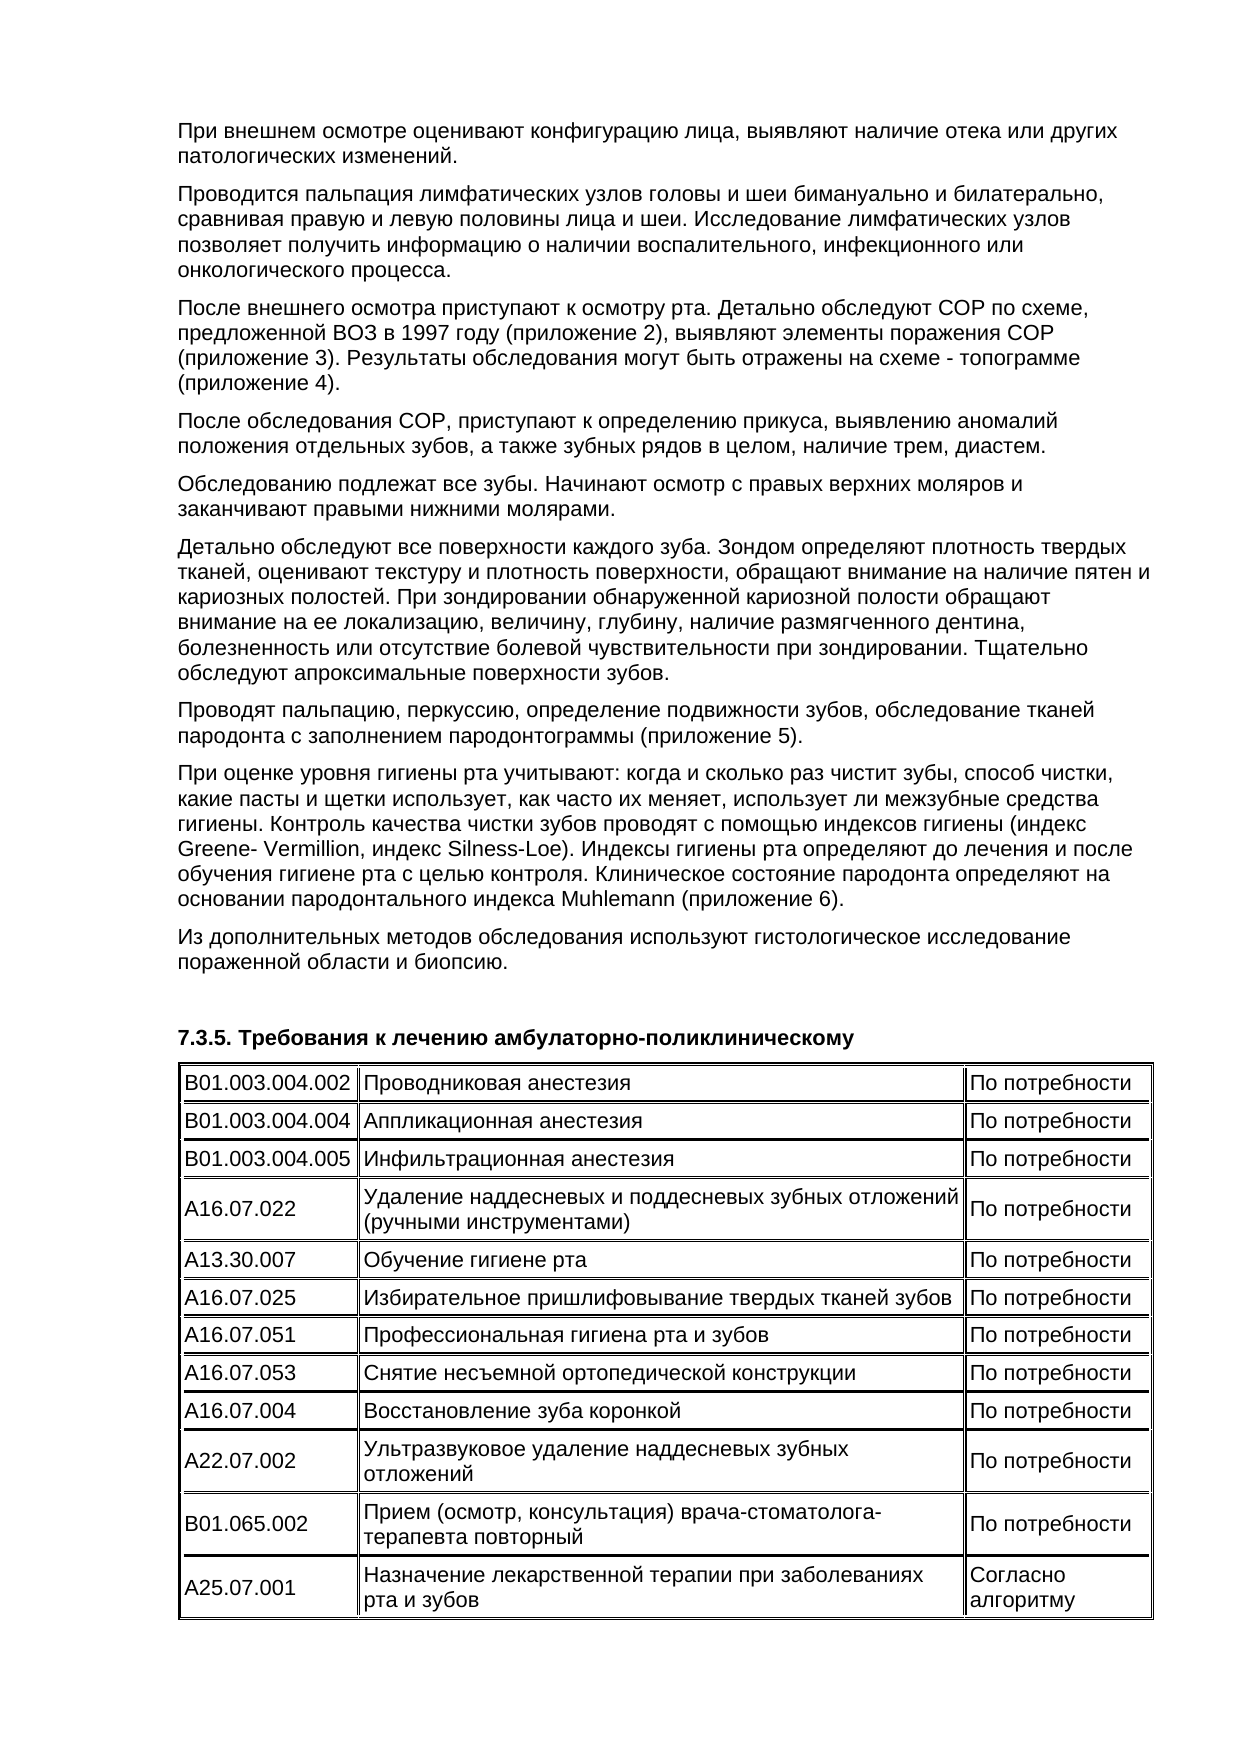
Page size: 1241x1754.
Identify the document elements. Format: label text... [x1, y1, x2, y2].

table_cell Обучение гигиене рта [360, 1242, 963, 1277]
table_cell A16.07.022 [180, 1176, 359, 1239]
text Детально обследуют все поверхности каждого зуба. Зондом определяют плотность твердых тканей, оценивают текстуру и плотность поверхности, обращают внимание на наличие пятен и кариозных полостей. При зондировании обнаруженной кариозной полости обращают внимание на ее локализацию, величину, глубину, наличие размягченного дентина, болезненность или отсутствие болевой чувствительности при зондировании. Тщательно обследуют апроксимальные поверхности зубов. [177, 533, 1152, 685]
table_cell A16.07.004 [181, 1390, 357, 1428]
table_cell По потребности [965, 1239, 1152, 1277]
table_cell Профессиональная гигиена рта и зубов [360, 1318, 963, 1352]
text После внешнего осмотра приступают к осмотру рта. Детально обследуют СОР по схеме, предложенной ВОЗ в 1997 году (приложение 2), выявляют элементы поражения СОР (приложение 3). Результаты обследования могут быть отражены на схеме - топограмме (приложение 4). [177, 294, 1152, 395]
text При оценке уровня гигиены рта учитывают: когда и сколько раз чистит зубы, способ чистки, какие пасты и щетки использует, как часто их меняет, использует ли межзубные средства гигиены. Контроль качества чистки зубов проводят с помощью индексов гигиены (индекс Greene- Vermillion, индекс Silness-Loe). Индексы гигиены рта определяют до лечения и после обучения гигиене рта с целью контроля. Клиническое состояние пародонта определяют на основании пародонтального индекса Muhlemann (приложение 6). [177, 760, 1152, 911]
table_cell Удаление наддесневых и поддесневых зубных отложений (ручными инструментами) [360, 1179, 963, 1239]
table_header Проводниковая анестезия [359, 1064, 965, 1100]
text Проводят пальпацию, перкуссию, определение подвижности зубов, обследование тканей пародонта с заполнением пародонтограммы (приложение 5). [177, 697, 1152, 748]
text Из дополнительных методов обследования используют гистологическое исследование пораженной области и биопсию. [177, 924, 1152, 974]
table_cell Аппликационная анестезия [360, 1104, 963, 1138]
table_cell Снятие несъемной ортопедической конструкции [360, 1356, 963, 1390]
table_cell А22.07.002 [180, 1428, 357, 1491]
table_cell Ультразвуковое удаление наддесневых зубных отложений [360, 1431, 963, 1491]
table_cell По потребности [965, 1491, 1152, 1554]
table_cell А13.30.007 [180, 1239, 359, 1277]
table_cell Избирательное пришлифовывание твердых тканей зубов [360, 1280, 963, 1314]
table_cell Назначение лекарственной терапии при заболеваниях рта и зубов [359, 1554, 965, 1617]
table_cell А25.07.001 [181, 1554, 359, 1617]
table_cell А16.07.051 [181, 1314, 357, 1352]
table_cell B01.003.004.005 [180, 1138, 357, 1176]
table_cell Инфильтрационная анестезия [360, 1141, 963, 1176]
table_cell По потребности [967, 1138, 1152, 1176]
table_cell По потребности [967, 1352, 1151, 1390]
text Проводится пальпация лимфатических узлов головы и шеи бимануально и билатерально, сравнивая правую и левую половины лица и шеи. Исследование лимфатических узлов позволяет получить информацию о наличии воспалительного, инфекционного или онкологического процесса. [177, 181, 1152, 282]
table_cell Согласно алгоритму [965, 1554, 1151, 1617]
table_cell По потребности [967, 1390, 1151, 1428]
table_cell B01.003.004.004 [181, 1100, 357, 1138]
text При внешнем осмотре оценивают конфигурацию лица, выявляют наличие отека или других патологических изменений. [177, 118, 1152, 168]
table_cell По потребности [967, 1100, 1151, 1138]
table_cell Восстановление зуба коронкой [360, 1393, 963, 1428]
table_header По потребности [965, 1066, 1151, 1100]
text 7.3.5. Требования к лечению амбулаторно-поликлиническому [177, 1024, 1152, 1050]
table_cell B01.065.002 [180, 1491, 359, 1554]
table_cell По потребности [967, 1314, 1151, 1352]
table_cell По потребности [965, 1277, 1152, 1314]
table_header B01.003.004.002 [181, 1066, 359, 1100]
table_cell Прием (осмотр, консультация) врача-стоматолога-терапевта повторный [360, 1494, 963, 1554]
text Обследованию подлежат все зубы. Начинают осмотр с правых верхних моляров и заканчивают правыми нижними молярами. [177, 471, 1152, 521]
table_cell По потребности [965, 1176, 1152, 1239]
table_cell А16.07.053 [181, 1352, 357, 1390]
table_cell По потребности [967, 1428, 1152, 1491]
table_cell А16.07.025 [180, 1277, 359, 1314]
text После обследования СОР, приступают к определению прикуса, выявлению аномалий положения отдельных зубов, а также зубных рядов в целом, наличие трем, диастем. [177, 408, 1152, 458]
